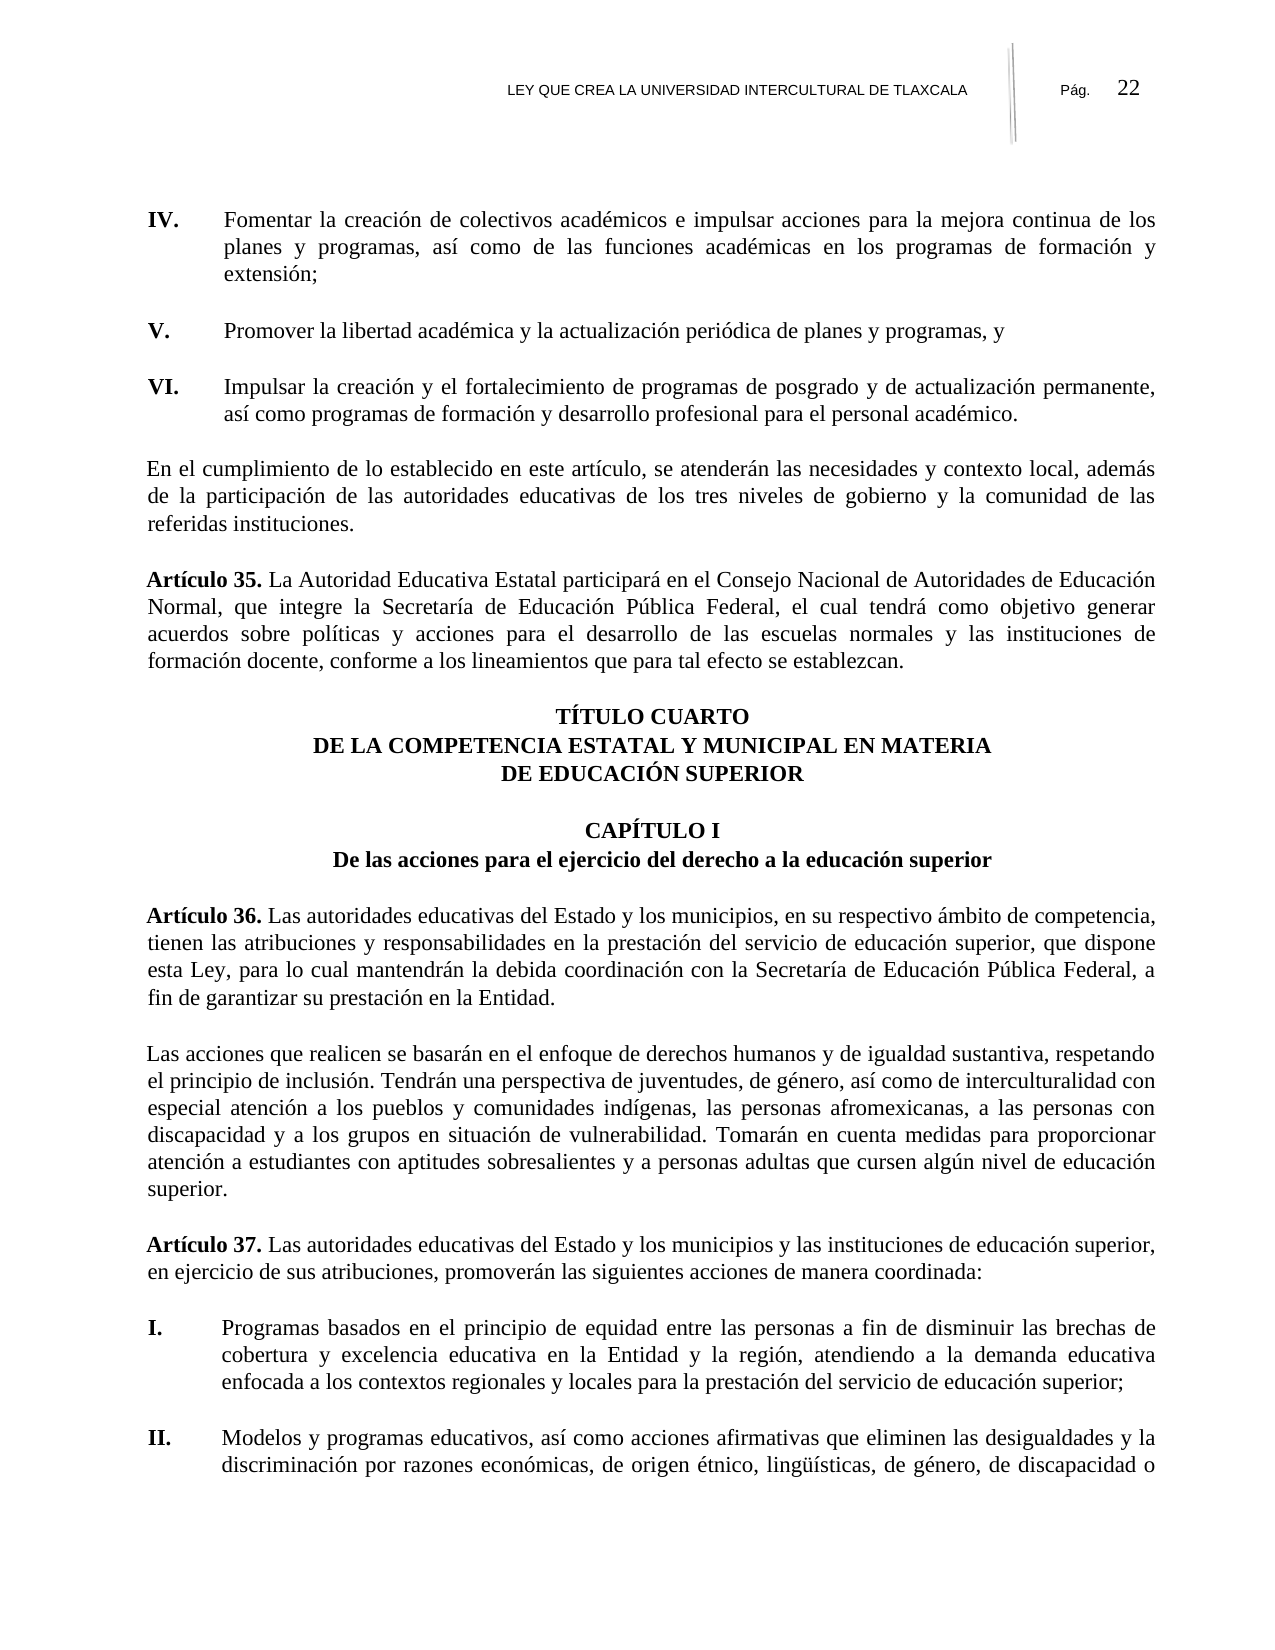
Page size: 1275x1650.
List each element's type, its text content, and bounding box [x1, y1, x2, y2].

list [148, 1424, 1158, 1478]
list Impulsar la creación y el fortalecimiento de programas de posgrado y de actualización permanente, así como programas de formación y desarrollo profesional para el personal académico. [148, 373, 1158, 426]
text Artículo 36. Las autoridades educativas del Estado y los municipios, en su respectivo ámbito de competencia, tienen las atribuciones y responsabilidades en la prestación del servicio de educación superior, que dispone esta Ley, para lo cual mantendrán la debida coordinación con la Secretaría de Educación Pública Federal, a fin de garantizar su prestación en la Entidad. [146, 902, 1158, 1010]
text En el cumplimiento de lo establecido en este artículo, se atenderán las necesidades y contexto local, además de la participación de las autoridades educativas de los tres niveles de gobierno y la comunidad de las referidas instituciones. [146, 455, 1158, 536]
list Programas basados en el principio de equidad entre las personas a fin de disminuir las brechas de cobertura y excelencia educativa en la Entidad y la región, atendiendo a la demanda educativa enfocada a los contextos regionales y locales para la prestación del servicio de educación superior; [148, 1314, 1158, 1395]
text De las acciones para el ejercicio del derecho a la educación superior [168, 846, 1158, 872]
text TÍTULO CUARTO [148, 703, 1157, 729]
list Fomentar la creación de colectivos académicos e impulsar acciones para la mejora continua de los planes y programas, así como de las funciones académicas en los programas de formación y extensión; [148, 206, 1158, 287]
text DE LA COMPETENCIA ESTATAL Y MUNICIPAL EN MATERIA [148, 732, 1157, 758]
text Artículo 35. La Autoridad Educativa Estatal participará en el Consejo Nacional de Autoridades de Educación Normal, que integre la Secretaría de Educación Pública Federal, el cual tendrá como objetivo generar acuerdos sobre políticas y acciones para el desarrollo de las escuelas normales y las instituciones de formación docente, conforme a los lineamientos que para tal efecto se establezcan. [146, 566, 1158, 673]
list Promover la libertad académica y la actualización periódica de planes y programas, y [148, 317, 1158, 343]
text Artículo 37. Las autoridades educativas del Estado y los municipios y las instituciones de educación superior, en ejercicio de sus atribuciones, promoverán las siguientes acciones de manera coordinada: [146, 1231, 1158, 1284]
subtitle CAPÍTULO I [148, 817, 1157, 843]
text Las acciones que realicen se basarán en el enfoque de derechos humanos y de igualdad sustantiva, respetando el principio de inclusión. Tendrán una perspectiva de juventudes, de género, así como de interculturalidad con especial atención a los pueblos y comunidades indígenas, las personas afromexicanas, a las personas con discapacidad y a los grupos en situación de vulnerabilidad. Tomarán en cuenta medidas para proporcionar atención a estudiantes con aptitudes sobresalientes y a personas adultas que cursen algún nivel de educación superior. [146, 1039, 1158, 1201]
text DE EDUCACIÓN SUPERIOR [148, 760, 1157, 787]
